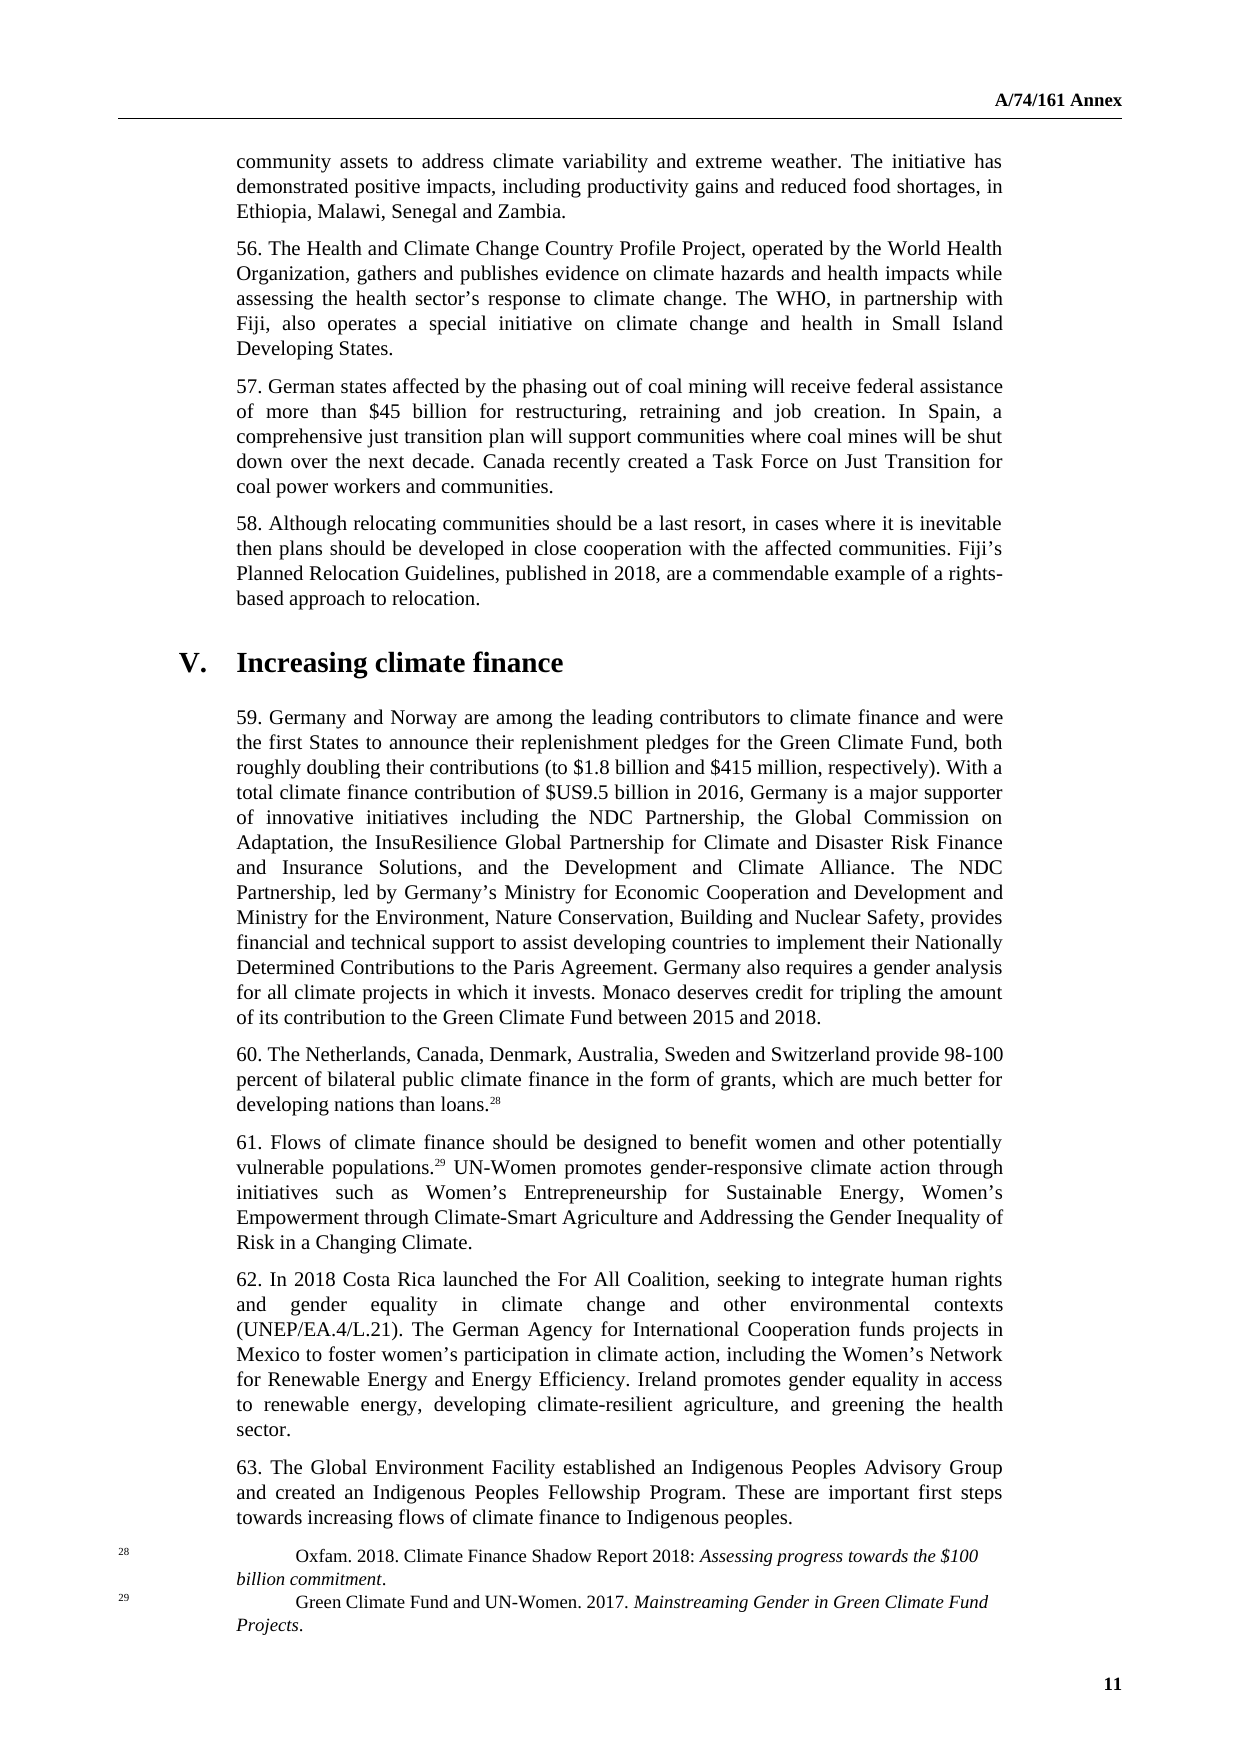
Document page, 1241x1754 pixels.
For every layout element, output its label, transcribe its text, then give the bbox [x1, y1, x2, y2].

text 57. German states affected by the phasing out of coal mining will receive federal assistance of more than $45 billion for restructuring, retraining and job creation. In Spain, a comprehensive just transition plan will support communities where coal mines will be shut down over the next decade. Canada recently created a Task Force on Just Transition for coal power workers and communities. [236, 373, 1004, 498]
text 58. Although relocating communities should be a last resort, in cases where it is inevitable then plans should be developed in close cooperation with the affected communities. Fiji’s Planned Relocation Guidelines, published in 2018, are a commendable example of a rights-based approach to relocation. [236, 510, 1004, 610]
text 59. Germany and Norway are among the leading contributors to climate finance and were the first States to announce their replenishment pledges for the Green Climate Fund, both roughly doubling their contributions (to $1.8 billion and $415 million, respectively). With a total climate finance contribution of $US9.5 billion in 2016, Germany is a major supporter of innovative initiatives including the NDC Partnership, the Global Commission on Adaptation, the InsuResilience Global Partnership for Climate and Disaster Risk Finance and Insurance Solutions, and the Development and Climate Alliance. The NDC Partnership, led by Germany’s Ministry for Economic Cooperation and Development and Ministry for the Environment, Nature Conservation, Building and Nuclear Safety, provides financial and technical support to assist developing countries to implement their Nationally Determined Contributions to the Paris Agreement. Germany also requires a gender analysis for all climate projects in which it invests. Monaco deserves credit for tripling the amount of its contribution to the Green Climate Fund between 2015 and 2018. [236, 704, 1004, 1029]
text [236, 148, 1004, 223]
text 61. Flows of climate finance should be designed to benefit women and other potentially vulnerable populations. UN-Women promotes gender-responsive climate action through initiatives such as Women’s Entrepreneurship for Sustainable Energy, Women’s Empowerment through Climate-Smart Agriculture and Addressing the Gender Inequality of Risk in a Changing Climate. [236, 1129, 1004, 1254]
text 63. The Global Environment Facility established an Indigenous Peoples Advisory Group and created an Indigenous Peoples Fellowship Program. These are important first steps towards increasing flows of climate finance to Indigenous peoples. [236, 1454, 1004, 1529]
text 56. The Health and Climate Change Country Profile Project, operated by the World Health Organization, gathers and publishes evidence on climate hazards and health impacts while assessing the health sector’s response to climate change. The WHO, in partnership with Fiji, also operates a special initiative on climate change and health in Small Island Developing States. [236, 235, 1004, 360]
text 60. The Netherlands, Canada, Denmark, Australia, Sweden and Switzerland provide 98-100 percent of bilateral public climate finance in the form of grants, which are much better for developing nations than loans. [236, 1041, 1004, 1116]
text 62. In 2018 Costa Rica launched the For All Coalition, seeking to integrate human rights and gender equality in climate change and other environmental contexts (UNEP/EA.4/L.21). The German Agency for International Cooperation funds projects in Mexico to foster women’s participation in climate action, including the Women’s Network for Renewable Energy and Energy Efficiency. Ireland promotes gender equality in access to renewable energy, developing climate-resilient agriculture, and greening the health sector. [236, 1266, 1004, 1441]
text V. Increasing climate finance [118, 648, 1004, 679]
